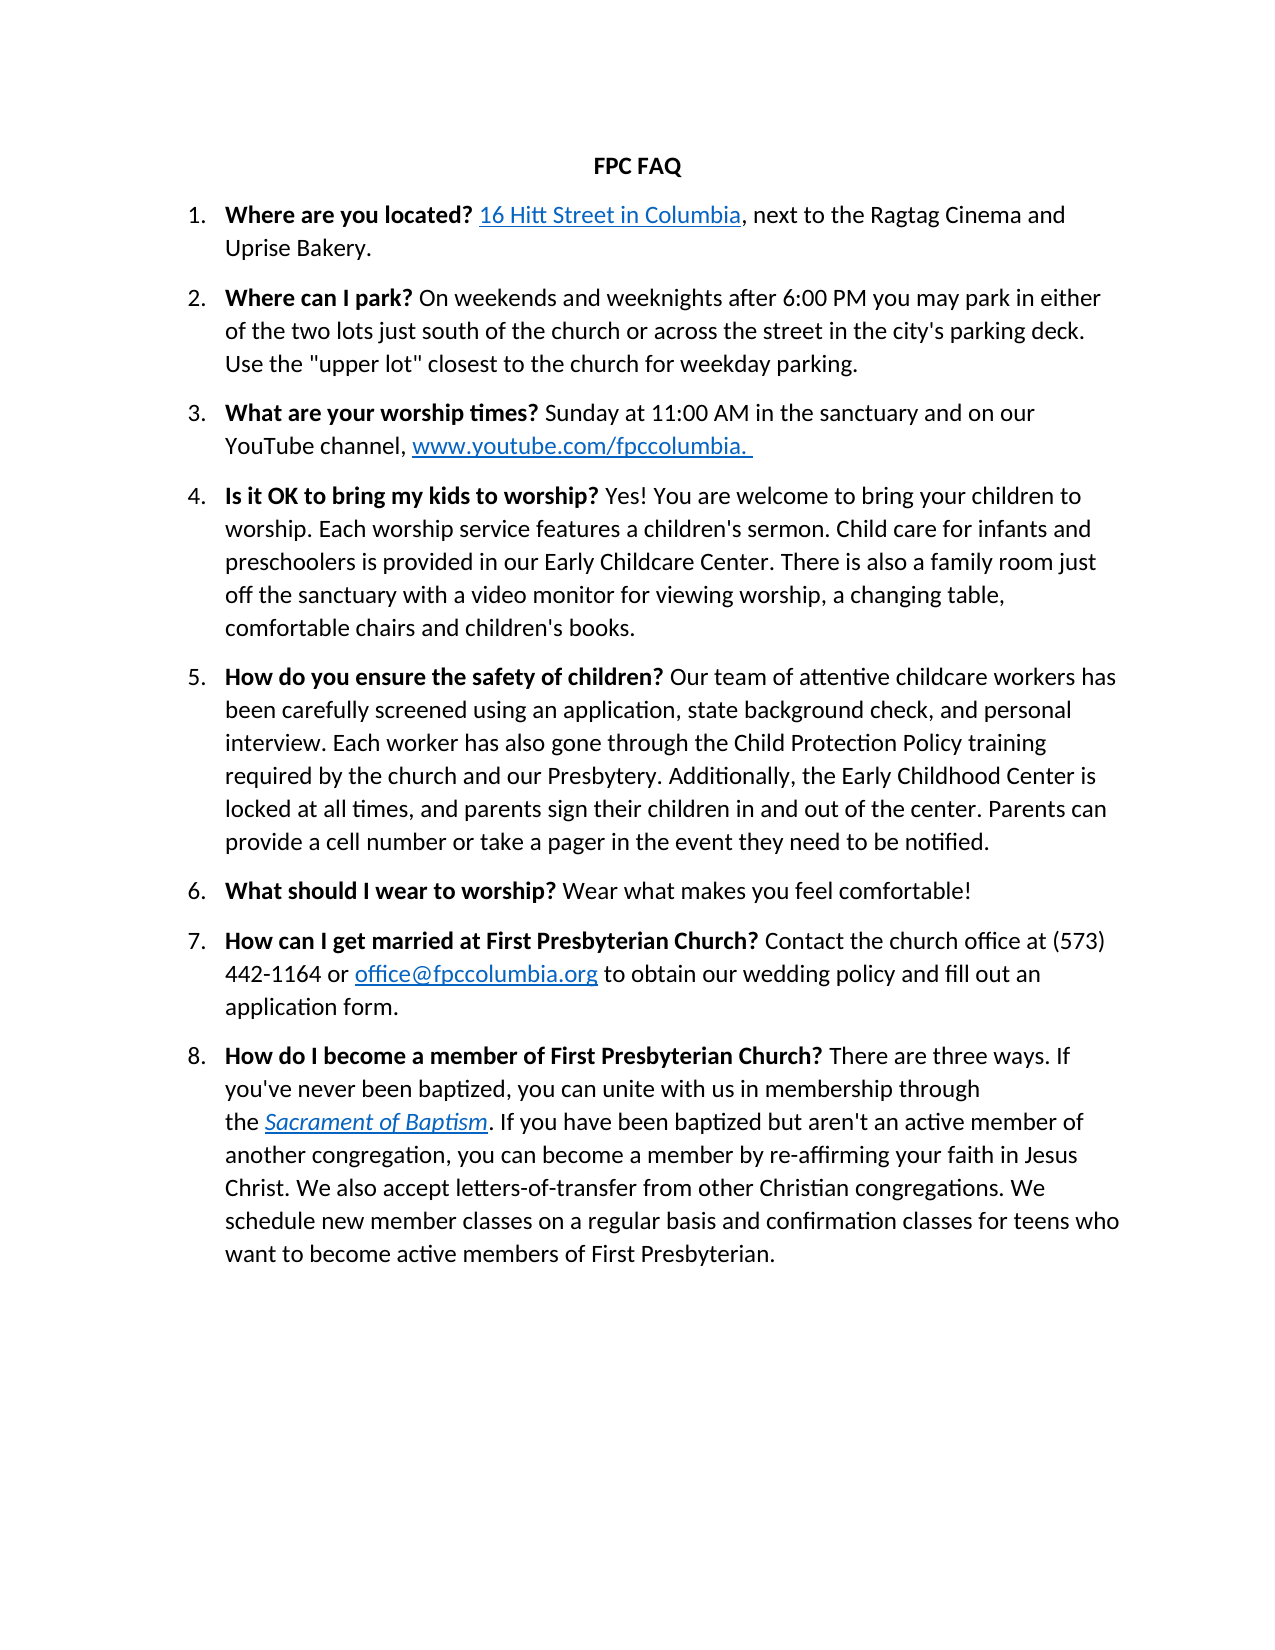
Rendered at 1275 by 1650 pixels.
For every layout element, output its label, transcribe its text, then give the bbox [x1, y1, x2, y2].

list How can I get married at First Presbyterian Church? Contact the church office at (573) 442-1164 or office@fpccolumbia.org to obtain our wedding policy and fill out an application form. [187, 925, 1125, 1021]
list What should I wear to worship? Wear what makes you feel comfortable! [187, 875, 1125, 906]
list Where are you located? 16 Hitt Street in Columbia, next to the Ragtag Cinema and Uprise Bakery. [187, 199, 1125, 263]
list What are your worship times? Sunday at 11:00 AM in the sanctuary and on our YouTube channel, www.youtube.com/fpccolumbia. [187, 397, 1125, 461]
list Is it OK to bring my kids to worship? Yes! You are welcome to bring your children to worship. Each worship service features a children's sermon. Child care for infants and preschoolers is provided in our Early Childcare Center. There is also a family room just off the sanctuary with a video monitor for viewing worship, a changing table, comfortable chairs and children's books. [187, 480, 1125, 642]
list Where can I park? On weekends and weeknights after 6:00 PM you may park in either of the two lots just south of the church or across the street in the city's parking deck. Use the "upper lot" closest to the church for weekday parking. [187, 282, 1125, 378]
list How do you ensure the safety of children? Our team of attentive childcare workers has been carefully screened using an application, state background check, and personal interview. Each worker has also gone through the Child Protection Policy training required by the church and our Presbytery. Additionally, the Early Childhood Center is locked at all times, and parents sign their children in and out of the center. Parents can provide a cell number or take a pager in the event they need to be notified. [187, 661, 1125, 856]
list How do I become a member of First Presbyterian Church? There are three ways. If you've never been baptized, you can unite with us in membership through the Sacrament of Baptism. If you have been baptized but aren't an active member of another congregation, you can become a member by re-affirming your faith in Jesus Christ. We also accept letters-of-transfer from other Christian congregations. We schedule new member classes on a regular basis and confirmation classes for teens who want to become active members of First Presbyterian. [187, 1040, 1125, 1268]
text FPC FAQ [150, 150, 1125, 181]
